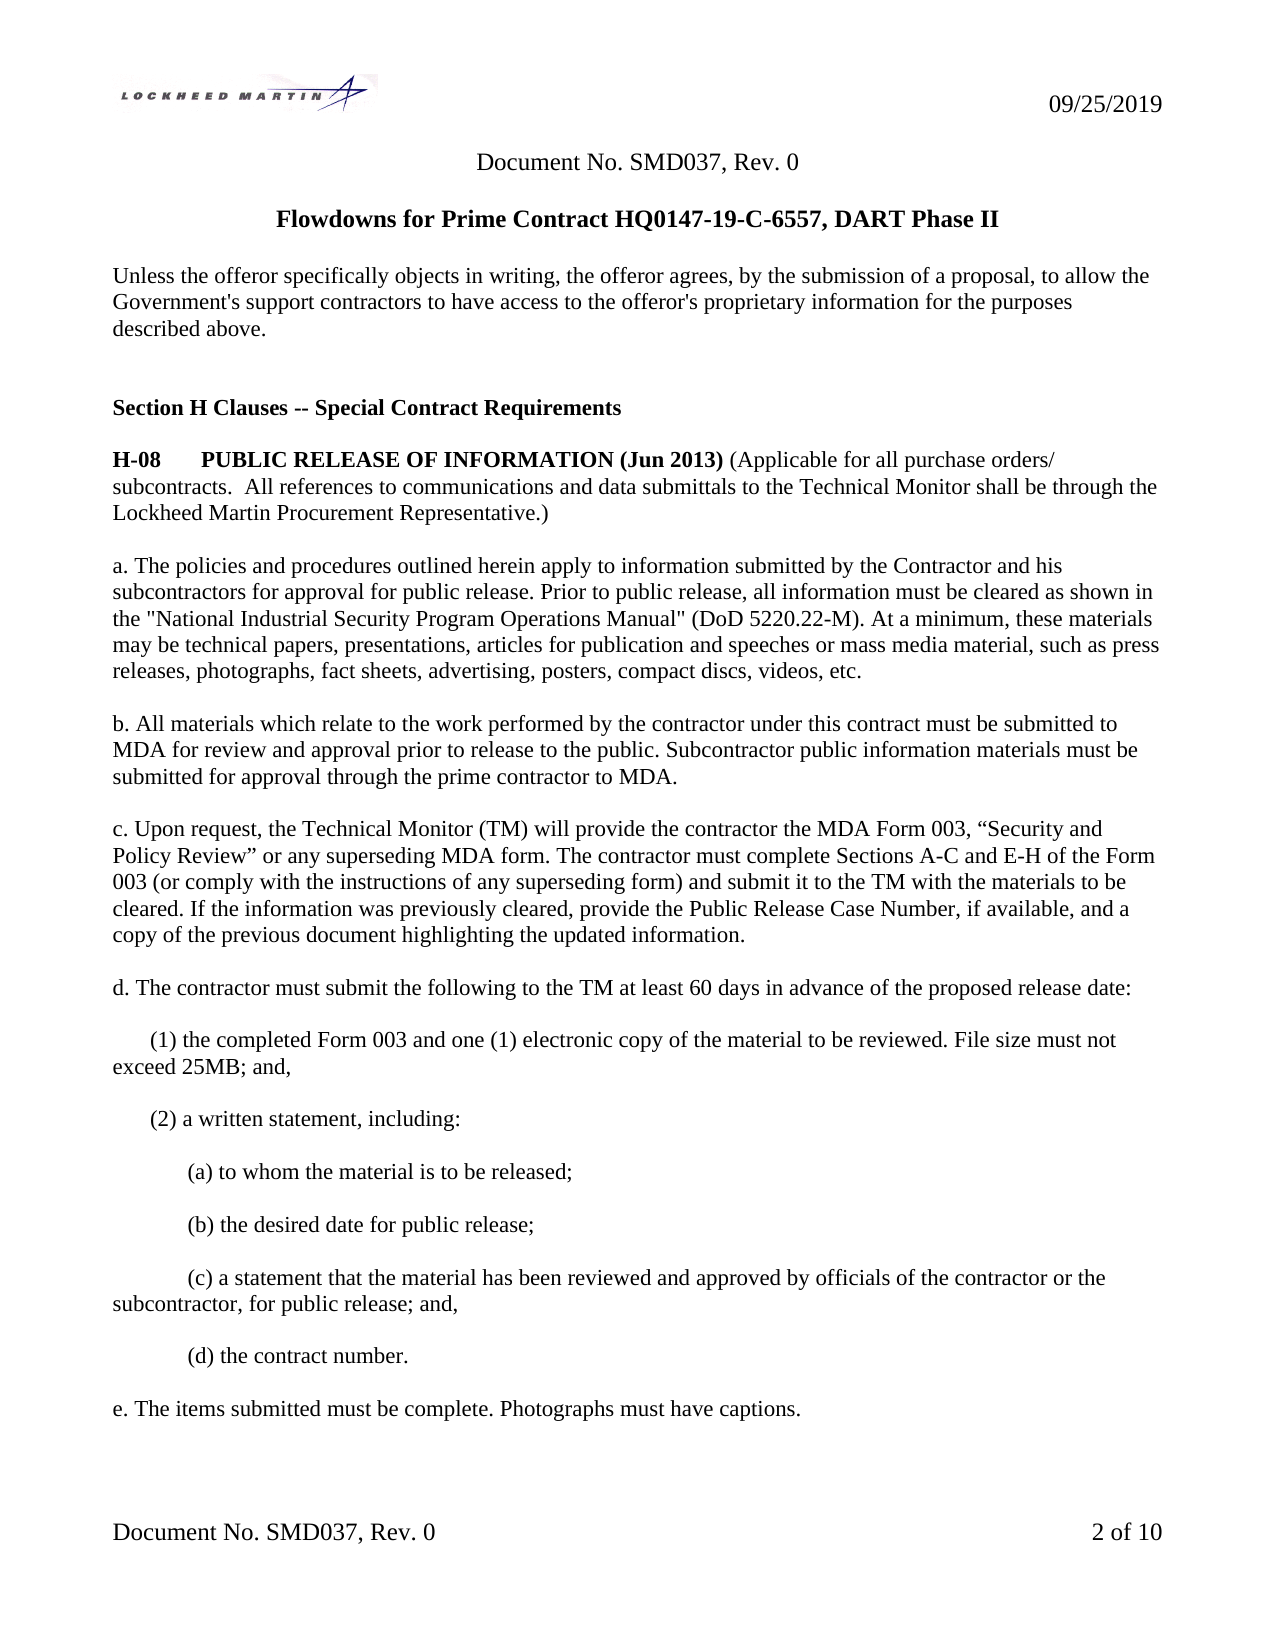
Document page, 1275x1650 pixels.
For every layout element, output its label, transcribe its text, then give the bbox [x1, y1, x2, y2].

text (b) the desired date for public release; [112, 1211, 1162, 1237]
text b. All materials which relate to the work performed by the contractor under this contract must be submitted to MDA for review and approval prior to release to the public. Subcontractor public information materials must be submitted for approval through the prime contractor to MDA. [112, 710, 1162, 789]
text Section H Clauses -- Special Contract Requirements [112, 394, 1162, 420]
text (c) a statement that the material has been reviewed and approved by officials of the contractor or the subcontractor, for public release; and, [112, 1263, 1162, 1316]
text (1) the completed Form 003 and one (1) electronic copy of the material to be reviewed. File size must not exceed 25MB; and, [112, 1026, 1162, 1079]
text (a) to whom the material is to be released; [112, 1158, 1162, 1184]
text (2) a written statement, including: [112, 1105, 1162, 1132]
text H-08 PUBLIC RELEASE OF INFORMATION (Jun 2013) (Applicable for all purchase orders/ subcontracts. All references to communications and data submittals to the Technical Monitor shall be through the Lockheed Martin Procurement Representative.) [112, 447, 1162, 526]
text d. The contractor must submit the following to the TM at least 60 days in advance of the proposed release date: [112, 974, 1162, 1000]
text (d) the contract number. [112, 1343, 1162, 1369]
picture [112, 74, 378, 113]
text Unless the offeror specifically objects in writing, the offeror agrees, by the submission of a proposal, to allow the Government's support contractors to have access to the offeror's proprietary information for the purposes described above. [112, 262, 1162, 341]
text e. The items submitted must be complete. Photographs must have captions. [112, 1395, 1162, 1422]
text a. The policies and procedures outlined herein apply to information submitted by the Contractor and his subcontractors for approval for public release. Prior to public release, all information must be cleared as shown in the "National Industrial Security Program Operations Manual" (DoD 5220.22-M). At a minimum, these materials may be technical papers, presentations, articles for publication and speeches or mass media material, such as press releases, photographs, fact sheets, advertising, posters, compact discs, videos, etc. [112, 552, 1162, 684]
text c. Upon request, the Technical Monitor (TM) will provide the contractor the MDA Form 003, “Security and Policy Review” or any superseding MDA form. The contractor must complete Sections A-C and E-H of the Form 003 (or comply with the instructions of any superseding form) and submit it to the TM with the materials to be cleared. If the information was previously cleared, provide the Public Release Case Number, if available, and a copy of the previous document highlighting the updated information. [112, 816, 1162, 947]
